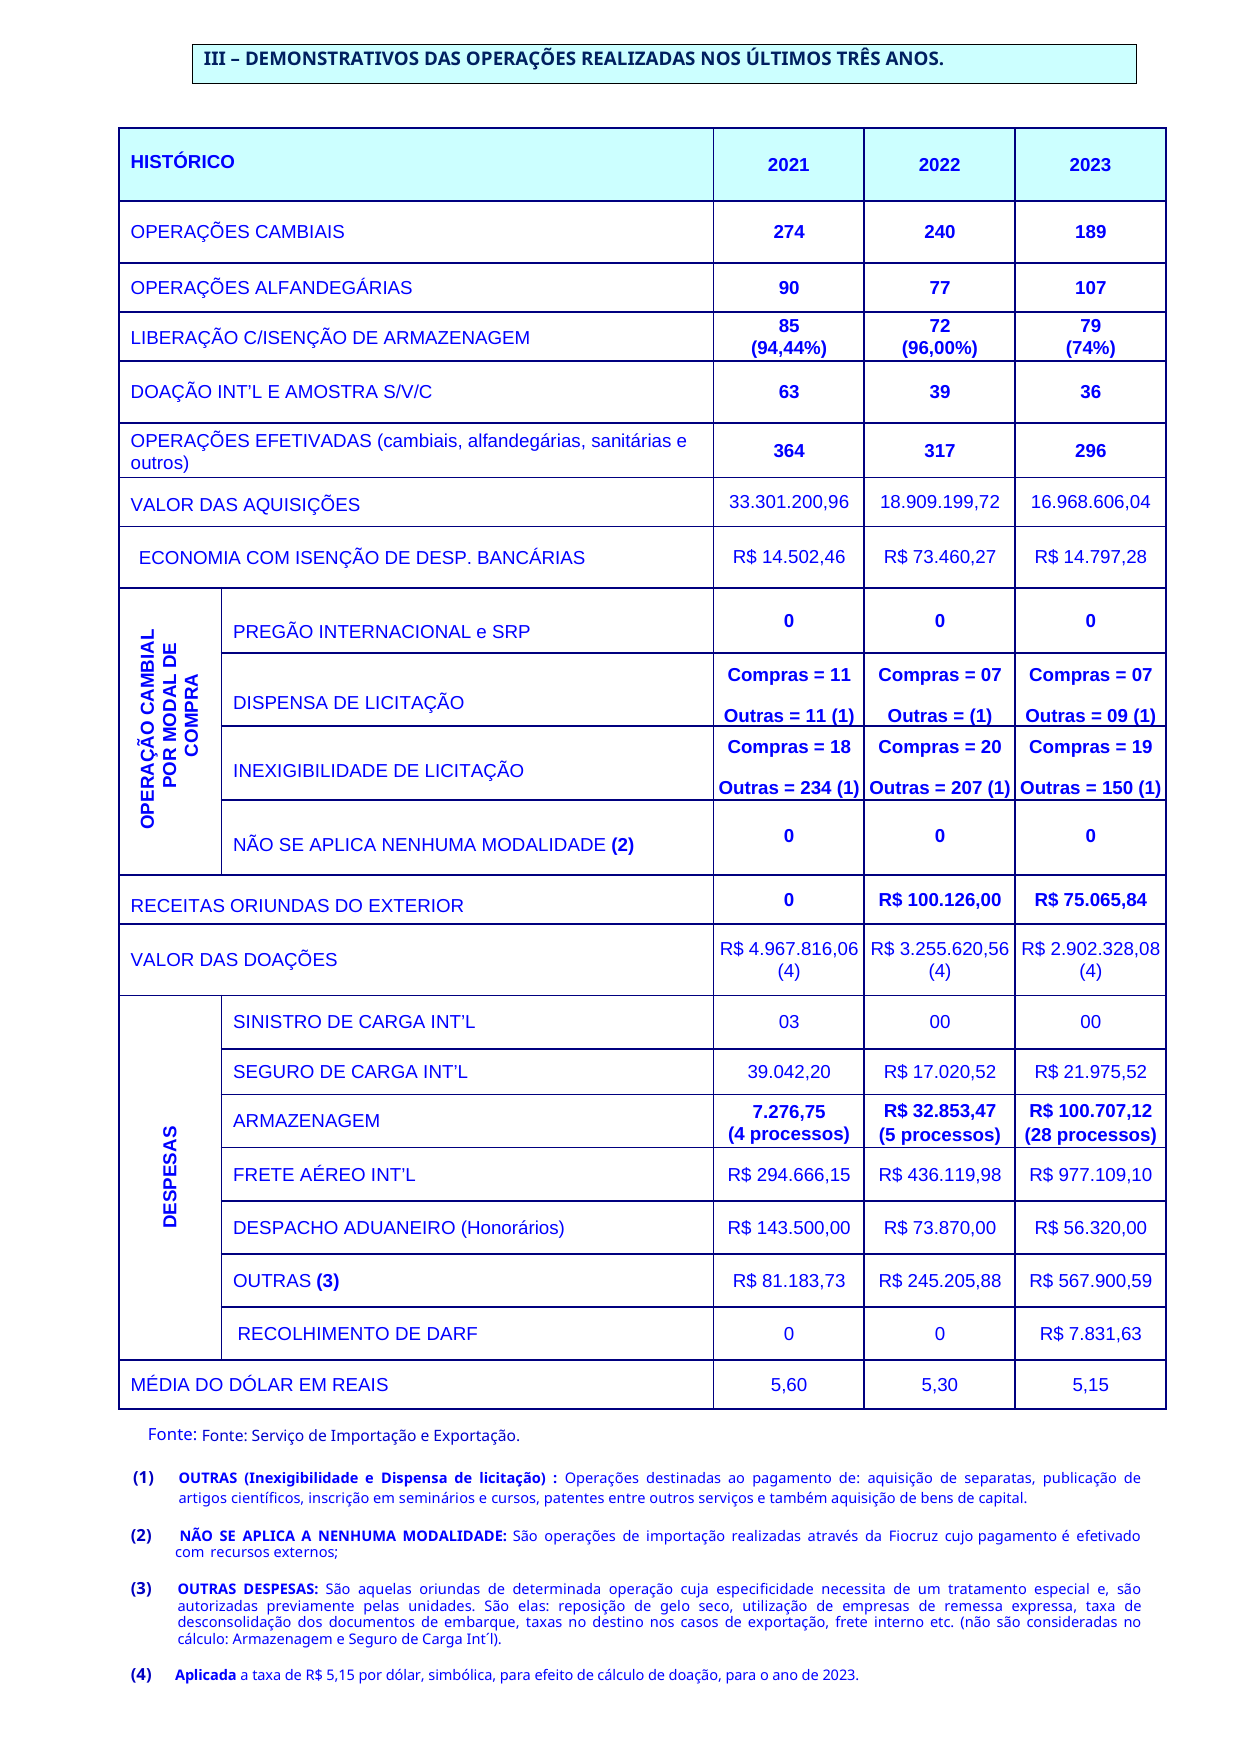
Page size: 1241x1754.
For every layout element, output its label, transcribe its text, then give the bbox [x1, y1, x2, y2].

table_cell R$ 32.853,47 (5 processos) [865, 1095, 1014, 1147]
table_header 2023 [1016, 129, 1165, 200]
table_cell RECOLHIMENTO DE DARF [222, 1308, 713, 1359]
table_cell Compras = 18 Outras = 234 (1) [714, 727, 863, 799]
table_cell R$ 73.460,27 [865, 527, 1014, 587]
table_cell MÉDIA DO DÓLAR EM REAIS [120, 1361, 713, 1408]
table_cell R$ 14.502,46 [714, 527, 863, 587]
table_cell 296 [1016, 424, 1165, 477]
table_cell RECEITAS ORIUNDAS DO EXTERIOR [120, 876, 713, 923]
table_cell 90 [714, 264, 863, 311]
table_cell 5,30 [865, 1361, 1014, 1408]
table_header HISTÓRICO [120, 129, 713, 200]
table_cell OPERAÇÕES ALFANDEGÁRIAS [120, 264, 713, 311]
table_cell 274 [714, 202, 863, 262]
table_header 2022 [865, 129, 1014, 200]
table_cell DESPACHO ADUANEIRO (Honorários) [222, 1202, 713, 1253]
table_cell LIBERAÇÃO C/ISENÇÃO DE ARMAZENAGEM [120, 313, 713, 360]
table_cell R$ 100.707,12 (28 processos) [1016, 1095, 1165, 1147]
table_cell Compras = 11 Outras = 11 (1) [714, 654, 863, 725]
table_cell OPERAÇÕES EFETIVADAS (cambiais, alfandegárias, sanitárias e outros) [120, 424, 713, 477]
table_cell 317 [865, 424, 1014, 477]
table_cell DESPESAS [120, 996, 221, 1359]
table_cell R$ 143.500,00 [714, 1202, 863, 1253]
list OUTRAS (Inexigibilidade e Dispensa de licitação) : Operações destinadas ao pagamento de: aquisição de separatas, publicação de artigos científicos, inscrição em seminários e cursos, patentes entre outros serviços e também aquisição de bens de capital. [133, 1465, 1142, 1508]
table_cell 0 [714, 801, 863, 874]
table_header III – DEMONSTRATIVOS DAS OPERAÇÕES REALIZADAS NOS ÚLTIMOS TRÊS ANOS. [193, 45, 1136, 83]
table_cell PREGÃO INTERNACIONAL e SRP [222, 589, 713, 652]
table_cell 00 [1016, 996, 1165, 1048]
table_cell 16.968.606,04 [1016, 478, 1165, 526]
table_cell 5,60 [714, 1361, 863, 1408]
table_cell R$ 75.065,84 [1016, 876, 1165, 923]
table_cell R$ 7.831,63 [1016, 1308, 1165, 1359]
table_cell 0 [714, 1308, 863, 1359]
table_cell 5,15 [1016, 1361, 1165, 1408]
table_cell NÃO SE APLICA NENHUMA MODALIDADE (2) [222, 801, 713, 874]
table_cell DOAÇÃO INT’L E AMOSTRA S/V/C [120, 362, 713, 422]
table_cell Compras = 19 Outras = 150 (1) [1016, 727, 1165, 799]
table_cell 189 [1016, 202, 1165, 262]
table_cell R$ 977.109,10 [1016, 1148, 1165, 1200]
table_cell ARMAZENAGEM [222, 1095, 713, 1147]
table_cell 364 [714, 424, 863, 477]
table_cell 03 [714, 996, 863, 1048]
table_cell 72 (96,00%) [865, 313, 1014, 360]
table_cell 0 [714, 589, 863, 652]
table_cell R$ 81.183,73 [714, 1255, 863, 1306]
table_cell OUTRAS (3) [222, 1255, 713, 1306]
table_cell DISPENSA DE LICITAÇÃO [222, 654, 713, 725]
table_cell 107 [1016, 264, 1165, 311]
table_cell R$ 2.902.328,08 (4) [1016, 925, 1165, 994]
table_cell R$ 100.126,00 [865, 876, 1014, 923]
list NÃO SE APLICA A NENHUMA MODALIDADE: São operações de importação realizadas através da Fiocruz cujo pagamento é efetivado com recursos externos; [131, 1528, 1142, 1561]
table_cell R$ 73.870,00 [865, 1202, 1014, 1253]
table_cell 0 [714, 876, 863, 923]
table_cell R$ 294.666,15 [714, 1148, 863, 1200]
list Aplicada a taxa de R$ 5,15 por dólar, simbólica, para efeito de cálculo de doação, para o ano de 2023. [131, 1667, 1142, 1684]
table_cell R$ 17.020,52 [865, 1050, 1014, 1093]
table_cell 240 [865, 202, 1014, 262]
table_cell 0 [865, 801, 1014, 874]
table_cell 0 [865, 1308, 1014, 1359]
table_cell OPERAÇÕES CAMBIAIS [120, 202, 713, 262]
table_cell 0 [1016, 801, 1165, 874]
table_cell 36 [1016, 362, 1165, 422]
table_cell SEGURO DE CARGA INT’L [222, 1050, 713, 1093]
table_cell FRETE AÉREO INT’L [222, 1148, 713, 1200]
table_cell 00 [865, 996, 1014, 1048]
table_header 2021 [714, 129, 863, 200]
text Fonte: Fonte: Serviço de Importação e Exportação. [148, 1423, 1152, 1444]
table_cell 33.301.200,96 [714, 478, 863, 526]
table_cell 63 [714, 362, 863, 422]
table_cell Compras = 07 Outras = (1) [865, 654, 1014, 725]
table_cell R$ 436.119,98 [865, 1148, 1014, 1200]
table_cell 7.276,75 (4 processos) [714, 1095, 863, 1147]
table_cell R$ 14.797,28 [1016, 527, 1165, 587]
list OUTRAS DESPESAS: São aquelas oriundas de determinada operação cuja especificidade necessita de um tratamento especial e, são autorizadas previamente pelas unidades. São elas: reposição de gelo seco, utilização de empresas de remessa expressa, taxa de desconsolidação dos documentos de embarque, taxas no destino nos casos de exportação, frete interno etc. (não são consideradas no cálculo: Armazenagem e Seguro de Carga Int´l). [131, 1581, 1142, 1648]
table_cell INEXIGIBILIDADE DE LICITAÇÃO [222, 727, 713, 799]
table_cell Compras = 20 Outras = 207 (1) [865, 727, 1014, 799]
table_cell R$ 3.255.620,56 (4) [865, 925, 1014, 994]
table_cell SINISTRO DE CARGA INT’L [222, 996, 713, 1048]
table_cell R$ 567.900,59 [1016, 1255, 1165, 1306]
table_cell VALOR DAS AQUISIÇÕES [120, 478, 713, 526]
table_cell 0 [865, 589, 1014, 652]
table_cell 39 [865, 362, 1014, 422]
table_cell 39.042,20 [714, 1050, 863, 1093]
table_cell ECONOMIA COM ISENÇÃO DE DESP. BANCÁRIAS [120, 527, 713, 587]
table_cell 77 [865, 264, 1014, 311]
table_cell 0 [1016, 589, 1165, 652]
table_cell 18.909.199,72 [865, 478, 1014, 526]
table_cell OPERAÇÃO CAMBIAL POR MODAL DE COMPRA [120, 589, 221, 874]
table_cell 79 (74%) [1016, 313, 1165, 360]
table_cell R$ 4.967.816,06 (4) [714, 925, 863, 994]
table_cell Compras = 07 Outras = 09 (1) [1016, 654, 1165, 725]
table_cell 85 (94,44%) [714, 313, 863, 360]
table_cell R$ 245.205,88 [865, 1255, 1014, 1306]
table_cell VALOR DAS DOAÇÕES [120, 925, 713, 994]
table_cell R$ 21.975,52 [1016, 1050, 1165, 1093]
table_cell R$ 56.320,00 [1016, 1202, 1165, 1253]
